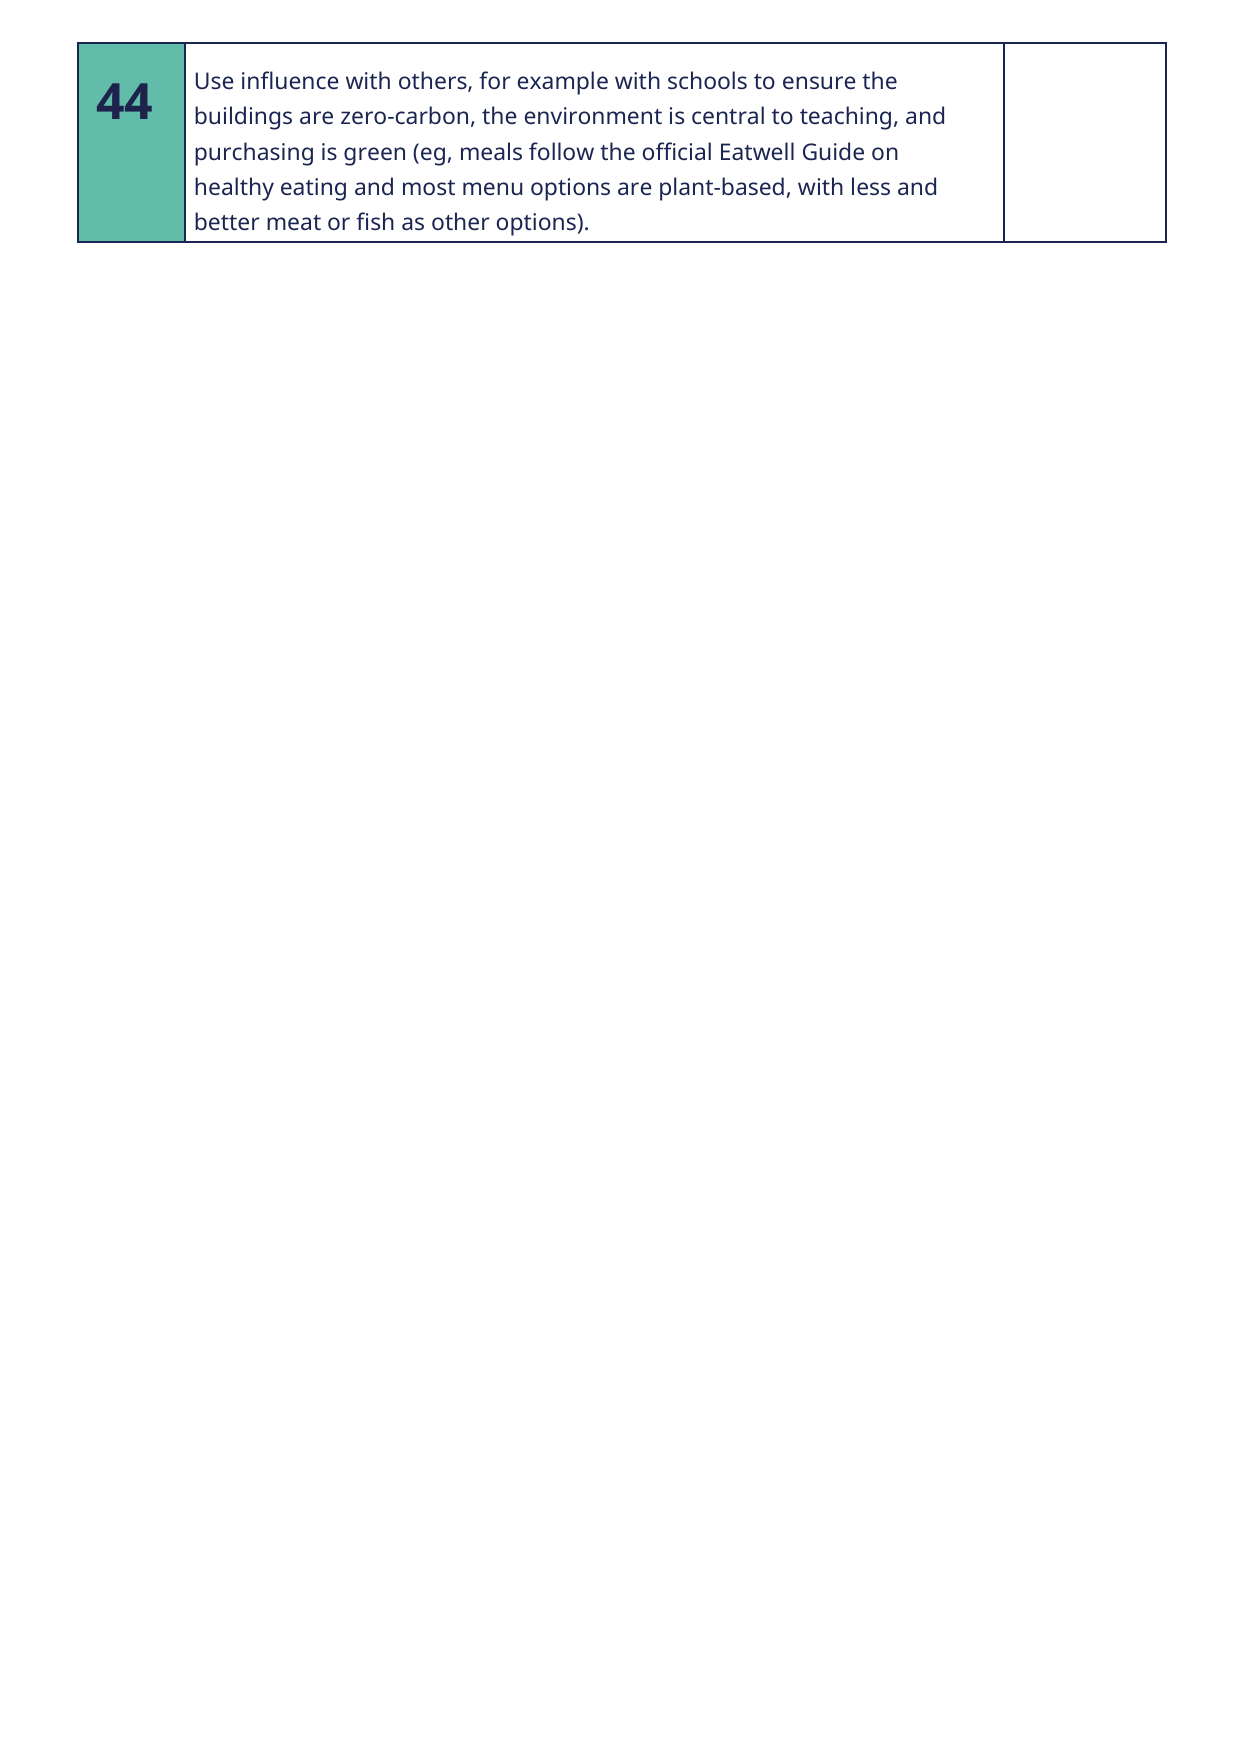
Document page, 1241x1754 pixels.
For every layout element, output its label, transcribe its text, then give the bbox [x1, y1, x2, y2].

table_cell Use influence with others, for example with schools to ensure the buildings are zero-carbon, the environment is central to teaching, and purchasing is green (eg, meals follow the official Eatwell Guide on healthy eating and most menu options are plant-based, with less and better meat or fish as other options). [186, 44, 1003, 241]
table_cell [1005, 44, 1165, 241]
table_cell 44 [79, 44, 184, 241]
